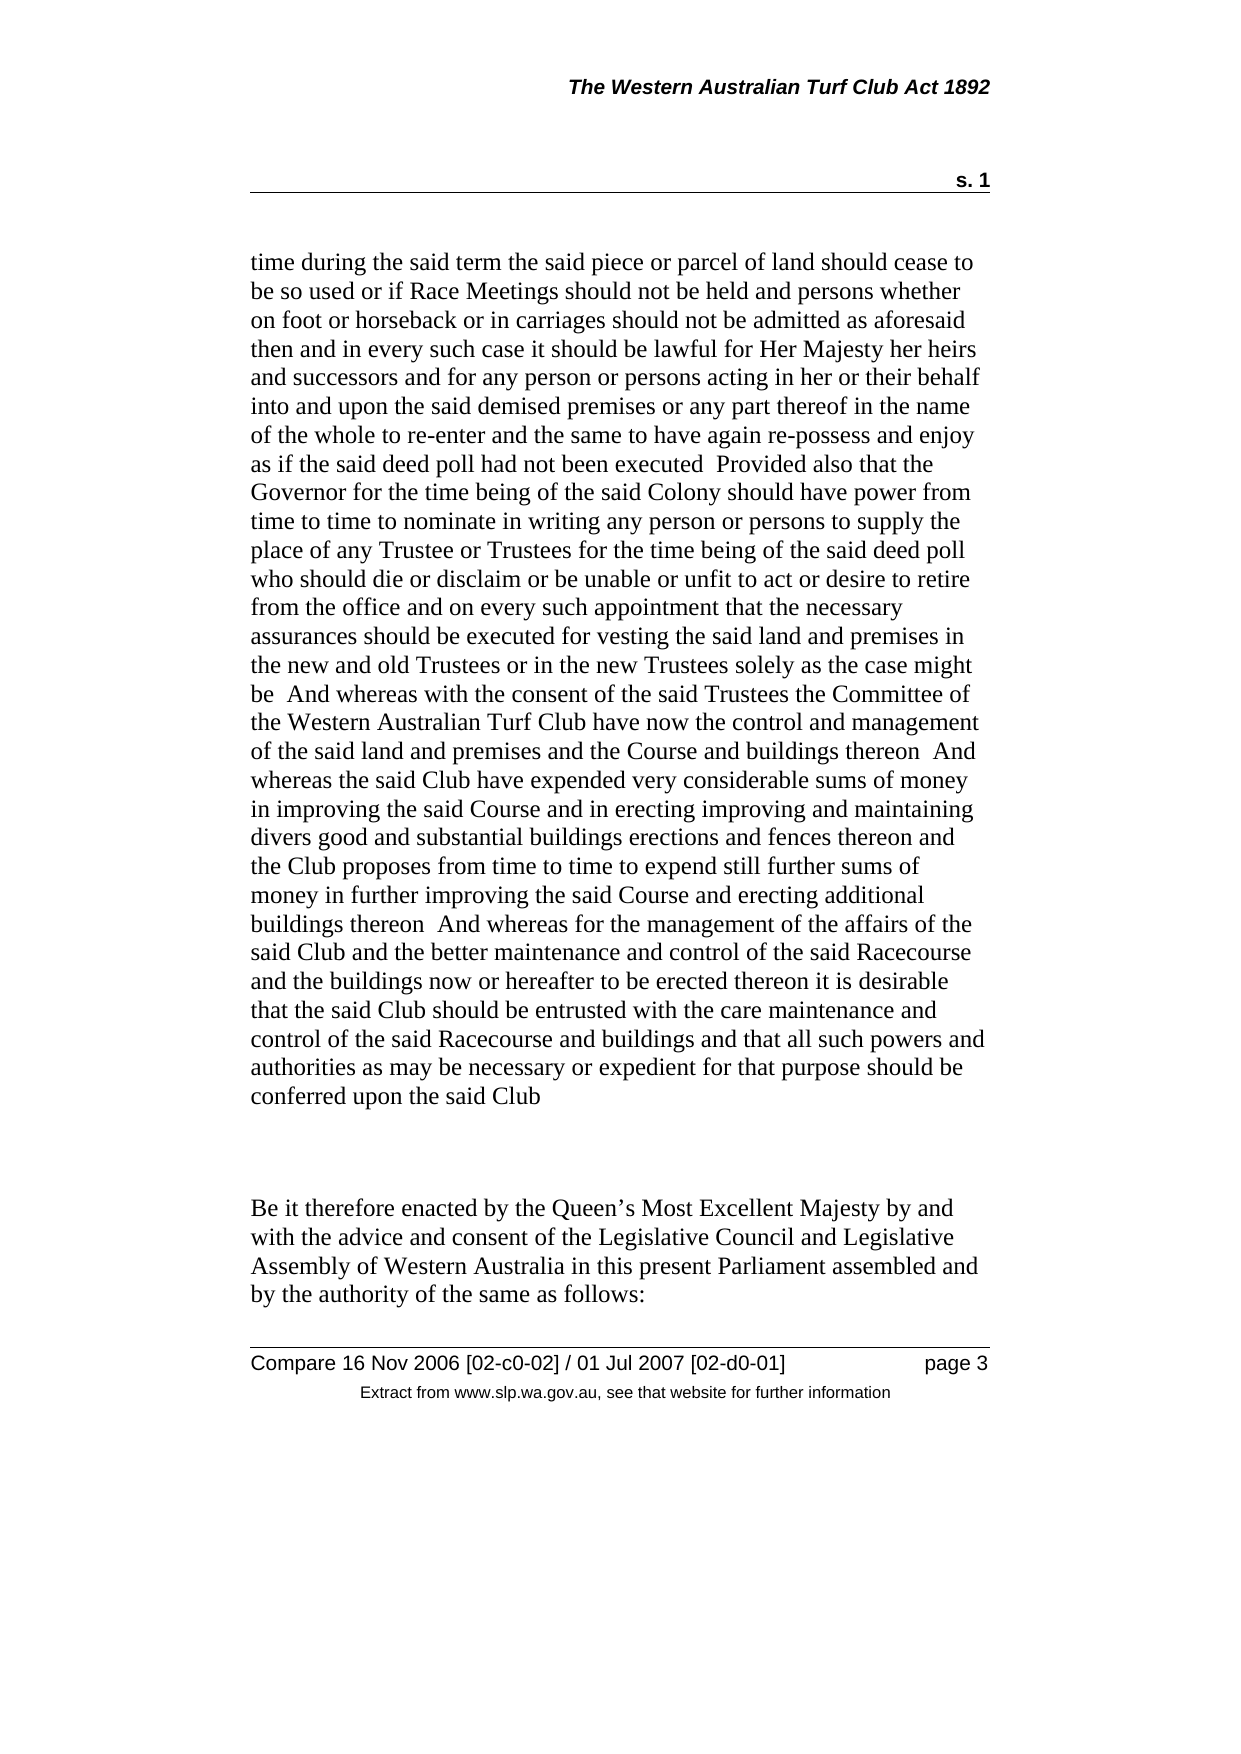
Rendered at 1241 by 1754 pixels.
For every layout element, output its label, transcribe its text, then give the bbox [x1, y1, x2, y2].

text Be it therefore enacted by the Queen’s Most Excellent Majesty by and with the advice and consent of the Legislative Council and Legislative Assembly of Western Australia in this present Parliament assembled and by the authority of the same as follows: [250, 1193, 990, 1308]
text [250, 247, 990, 1110]
